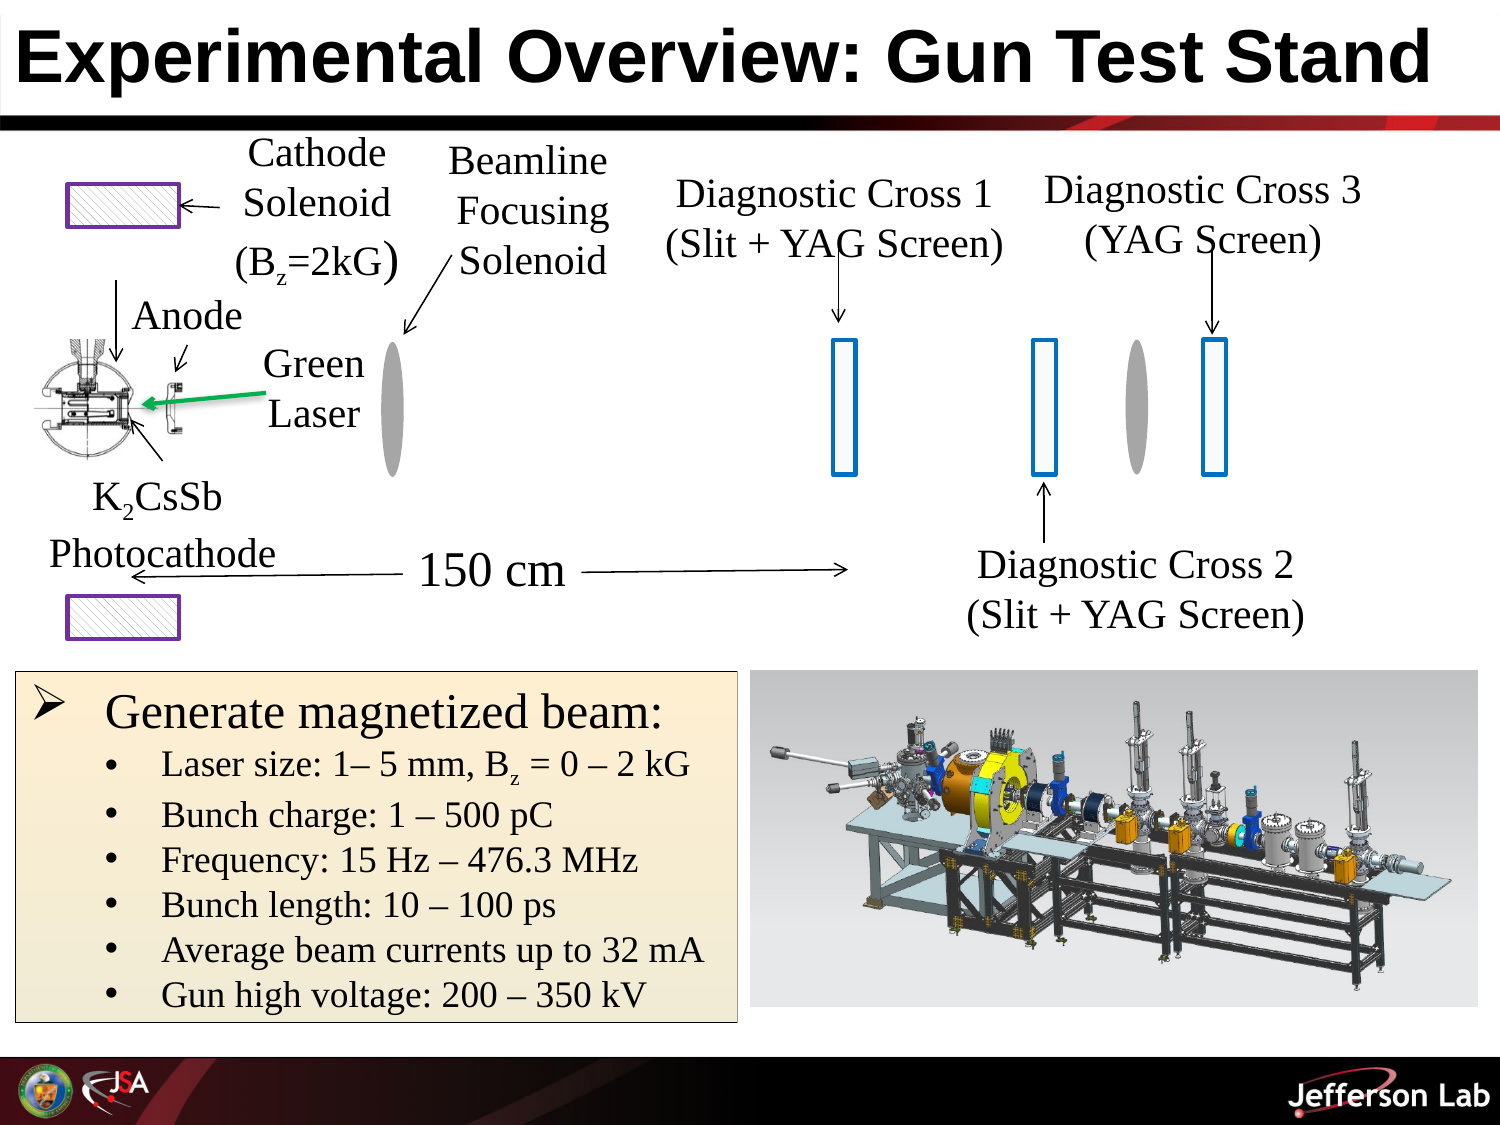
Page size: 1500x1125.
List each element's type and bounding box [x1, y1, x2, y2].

picture [0, 119, 1500, 1125]
